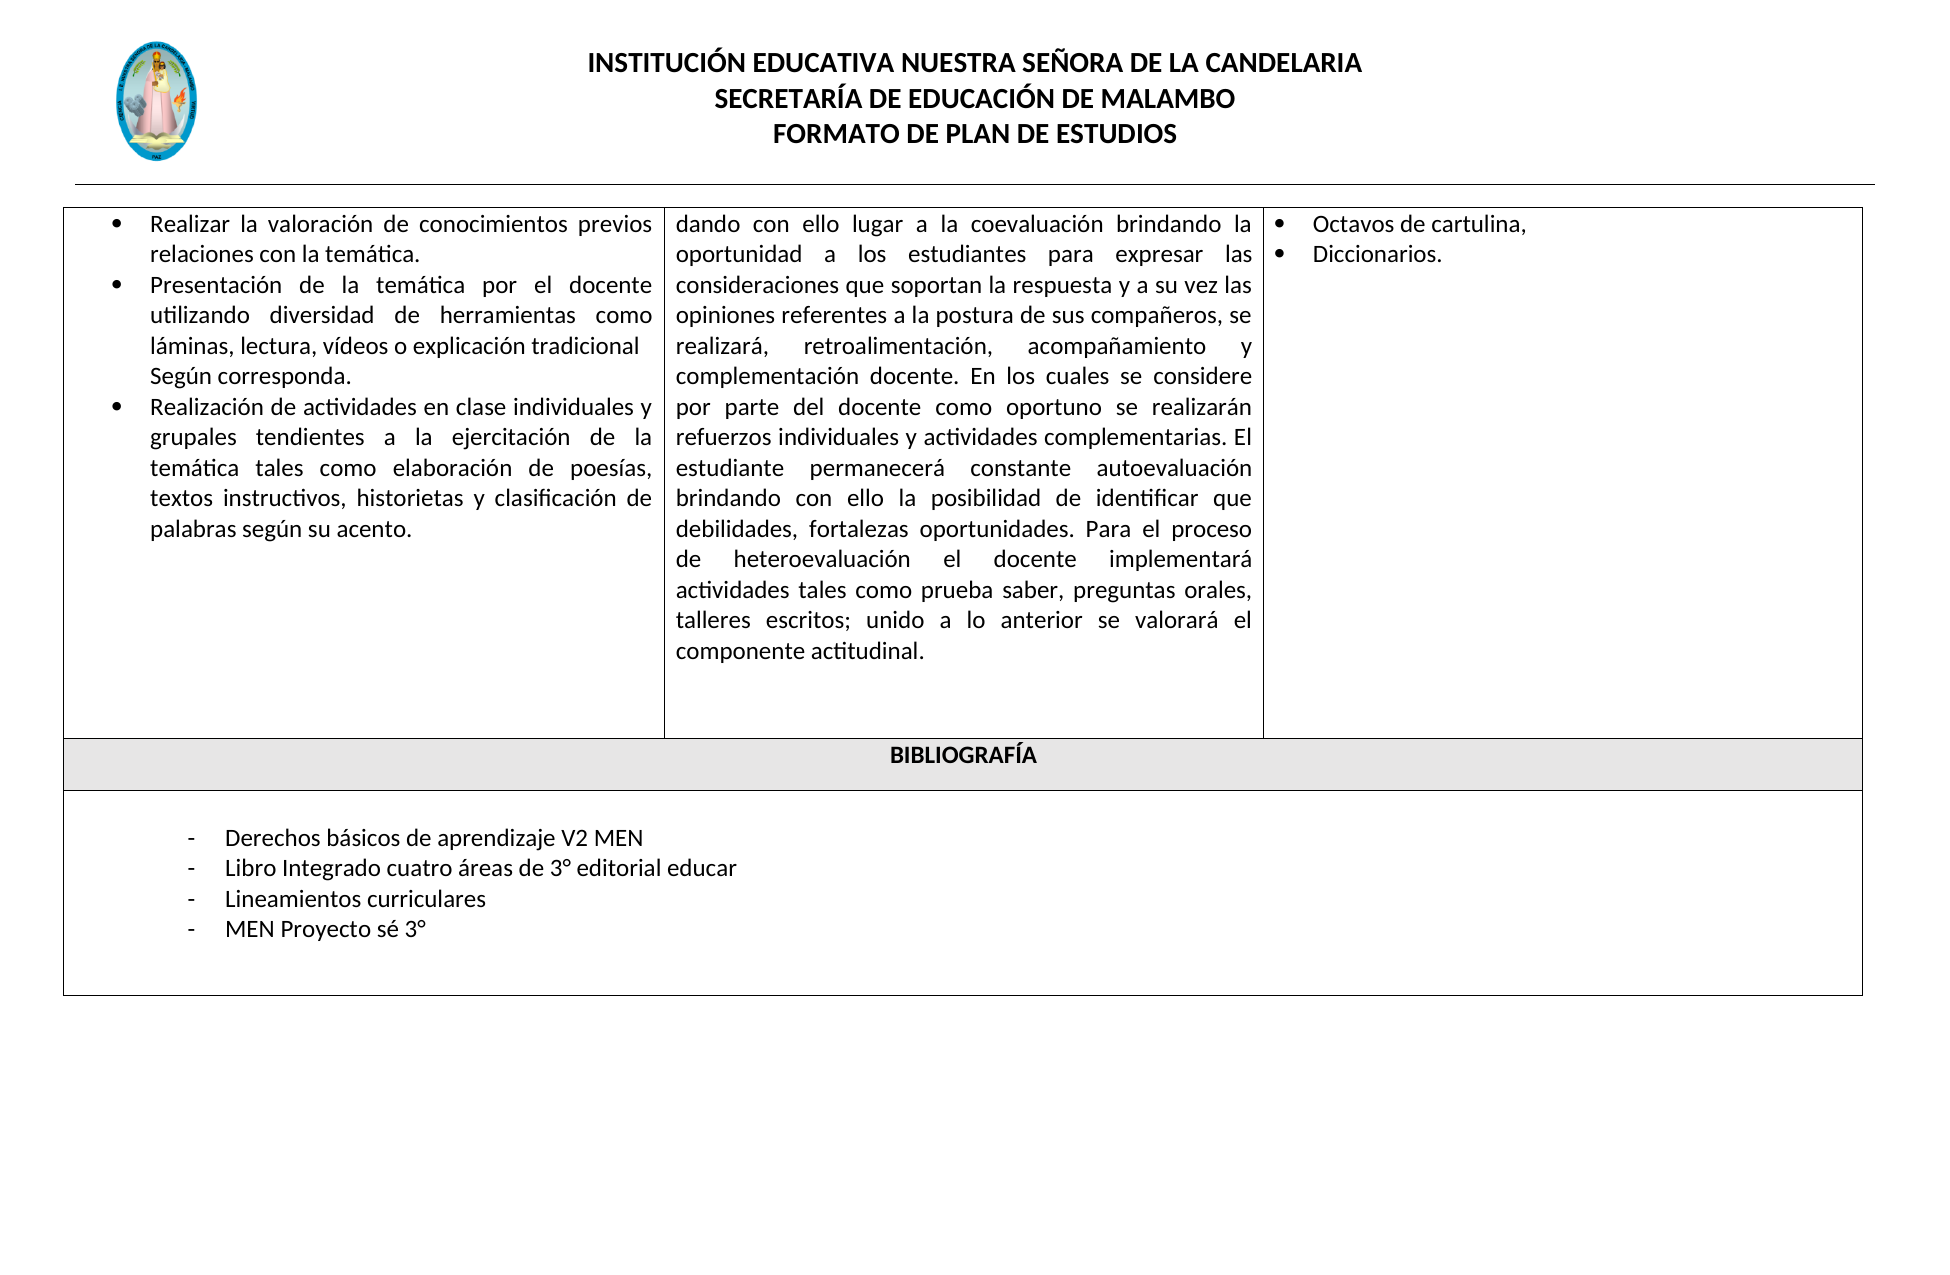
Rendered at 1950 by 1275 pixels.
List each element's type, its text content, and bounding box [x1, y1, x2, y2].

table_cell BIBLIOGRAFÍA [64, 739, 1862, 790]
picture [110, 41, 203, 166]
table_cell Periódicos Textos Fotocopias Video beam Computador Sala de informática Octavos de cartulina, Diccionarios. [1264, 208, 1862, 738]
picture [124, 49, 189, 152]
table_cell Derechos básicos de aprendizaje V2 MEN Libro Integrado cuatro áreas de 3° editorial educar Lineamientos curriculares MEN Proyecto sé 3° [64, 791, 1862, 995]
